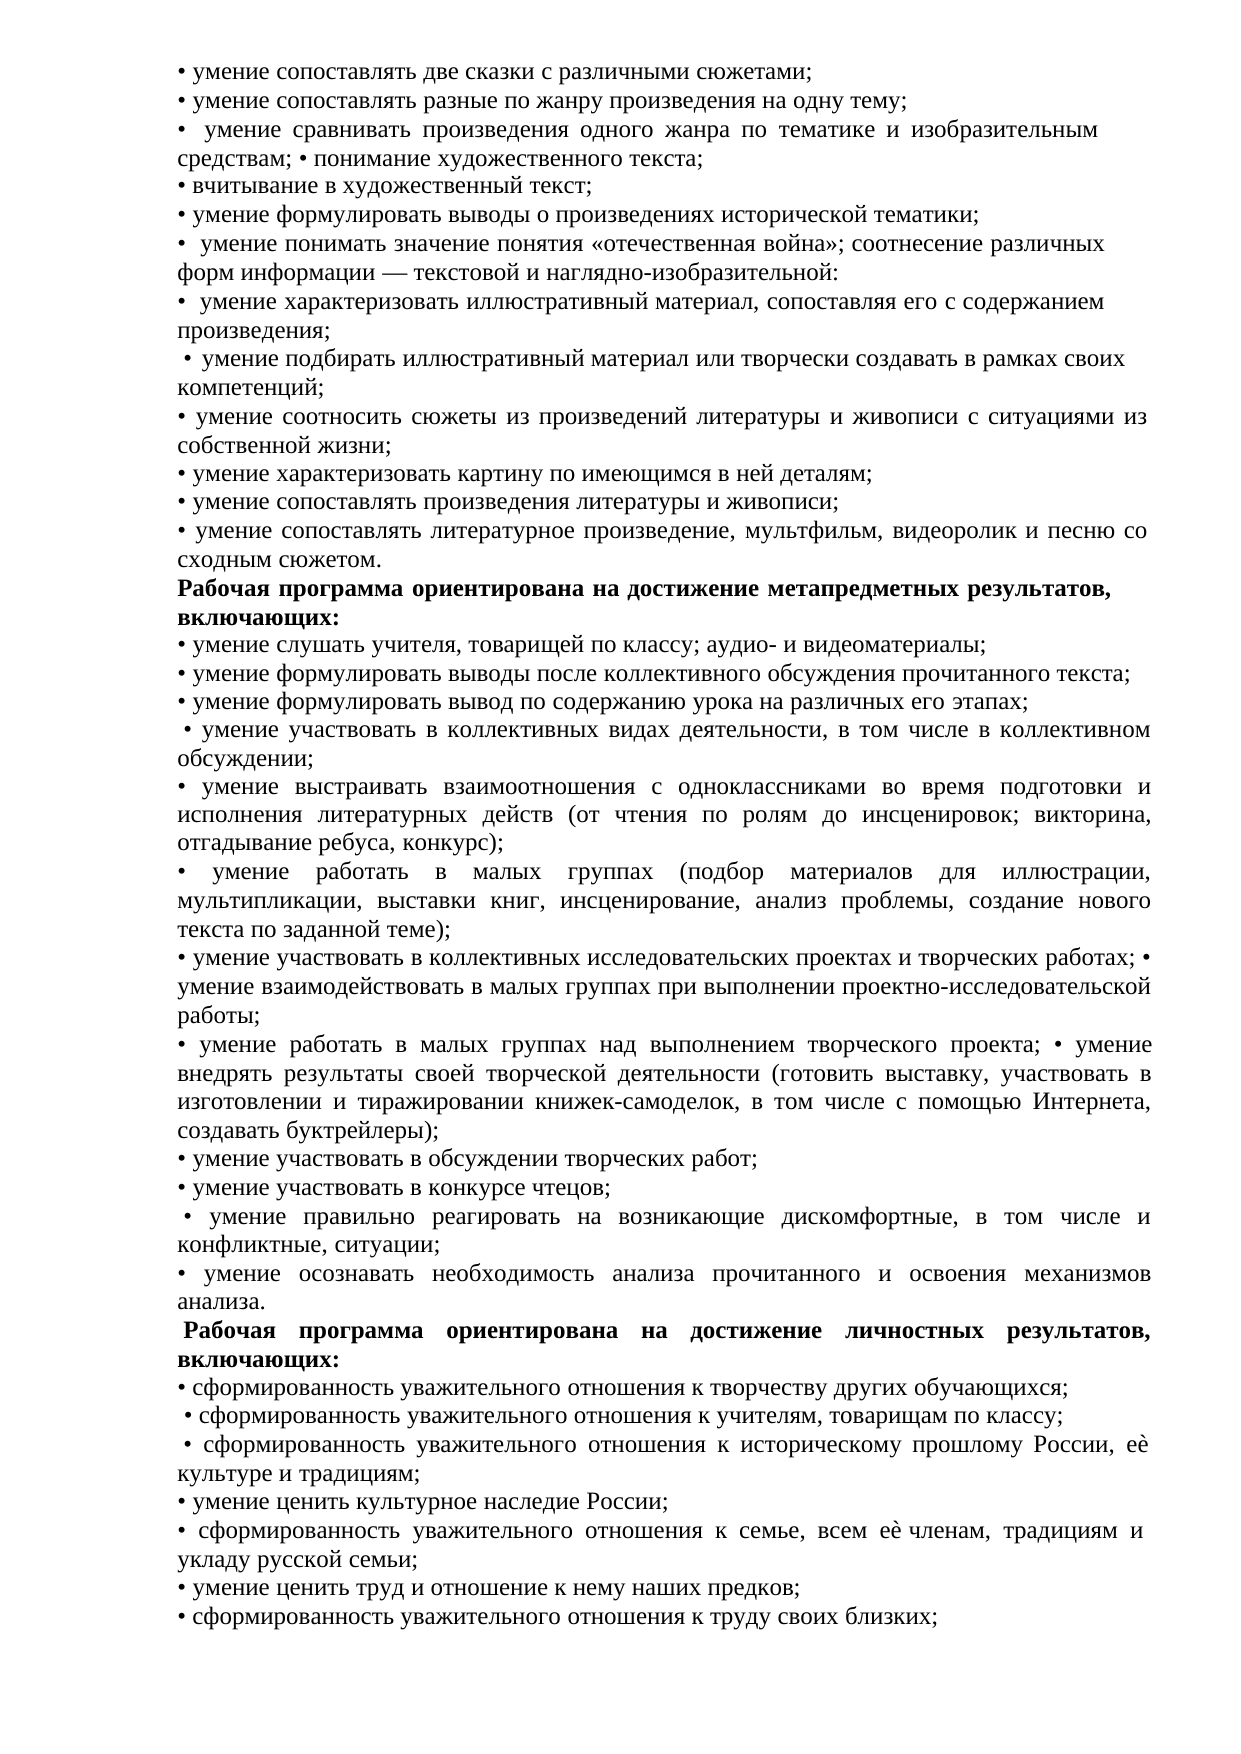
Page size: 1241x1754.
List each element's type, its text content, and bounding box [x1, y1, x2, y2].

subtitle Рабочая программа ориентирована на достижение личностных результатов, включающих: [177, 1316, 1151, 1372]
list умение работать в малых группах (подбор материалов для иллюстрации, мультипликации, выставки книг, инсценирование, анализ проблемы, создание нового текста по заданной теме); [177, 856, 1151, 942]
list умение выстраивать взаимоотношения с одноклассниками во время подготовки и исполнения литературных действ (от чтения по ролям до инсценировок; викторина, отгадывание ребуса, конкурс); [177, 772, 1151, 856]
list умение ценить культурное наследие России; [177, 1487, 1176, 1515]
list умение сопоставлять две сказки с различными сюжетами; [177, 56, 1176, 85]
list умение ценить труд и отношение к нему наших предков; [177, 1573, 1176, 1601]
list умение слушать учителя, товарищей по классу; аудио- и видеоматериалы; [177, 630, 1176, 658]
list умение характеризовать картину по имеющимся в ней деталям; [177, 458, 1176, 487]
list умение понимать значение понятия «отечественная война»; соотнесение различных форм информации — текстовой и наглядно-изобразительной: [177, 228, 1151, 286]
list умение сопоставлять литературное произведение, мультфильм, видеоролик и песню со сходным сюжетом. [177, 515, 1150, 573]
list умение подбирать иллюстративный материал или творчески создавать в рамках своих компетенций; [177, 343, 1151, 401]
list умение участвовать в коллективных видах деятельности, в том числе в коллективном обсуждении; [177, 715, 1151, 772]
list умение формулировать выводы после коллективного обсуждения прочитанного текста; [177, 658, 1176, 687]
list умение осознавать необходимость анализа прочитанного и освоения механизмов анализа. [177, 1258, 1151, 1315]
list умение соотносить сюжеты из произведений литературы и живописи с ситуациями из собственной жизни; [177, 401, 1150, 458]
subtitle Рабочая программа ориентирована на достижение метапредметных результатов, включающих: [177, 573, 1176, 630]
list умение правильно реагировать на возникающие дискомфортные, в том числе и конфликтные, ситуации; [177, 1202, 1151, 1258]
list умение сравнивать произведения одного жанра по тематике и изобразительным средствам; • понимание художественного текста; [177, 114, 1151, 171]
list умение участвовать в коллективных исследовательских проектах и творческих работах; • умение взаимодействовать в малых группах при выполнении проектно-исследовательской работы; [177, 942, 1152, 1029]
list умение формулировать выводы о произведениях исторической тематики; [177, 200, 1176, 228]
list сформированность уважительного отношения к семье, всем еѐ членам, традициям и укладу русской семьи; [177, 1515, 1152, 1573]
list умение формулировать вывод по содержанию урока на различных его этапах; [177, 687, 1176, 715]
list умение участвовать в конкурсе чтецов; [177, 1172, 1176, 1201]
list умение характеризовать иллюстративный материал, сопоставляя его с содержанием произведения; [177, 286, 1151, 343]
list сформированность уважительного отношения к творчеству других обучающихся; [177, 1372, 1176, 1401]
list вчитывание в художественный текст; [177, 171, 1176, 199]
list сформированность уважительного отношения к труду своих близких; [177, 1601, 1176, 1630]
list сформированность уважительного отношения к историческому прошлому России, еѐ культуре и традициям; [177, 1430, 1151, 1486]
list сформированность уважительного отношения к учителям, товарищам по классу; [183, 1401, 1176, 1429]
list умение участвовать в обсуждении творческих работ; [177, 1144, 1176, 1172]
list умение сопоставлять произведения литературы и живописи; [177, 487, 1176, 515]
list умение работать в малых группах над выполнением творческого проекта; • умение внедрять результаты своей творческой деятельности (готовить выставку, участвовать в изготовлении и тиражировании книжек-самоделок, в том числе с помощью Интернета, создавать буктрейлеры); [177, 1029, 1152, 1144]
list умение сопоставлять разные по жанру произведения на одну тему; [177, 85, 1176, 114]
